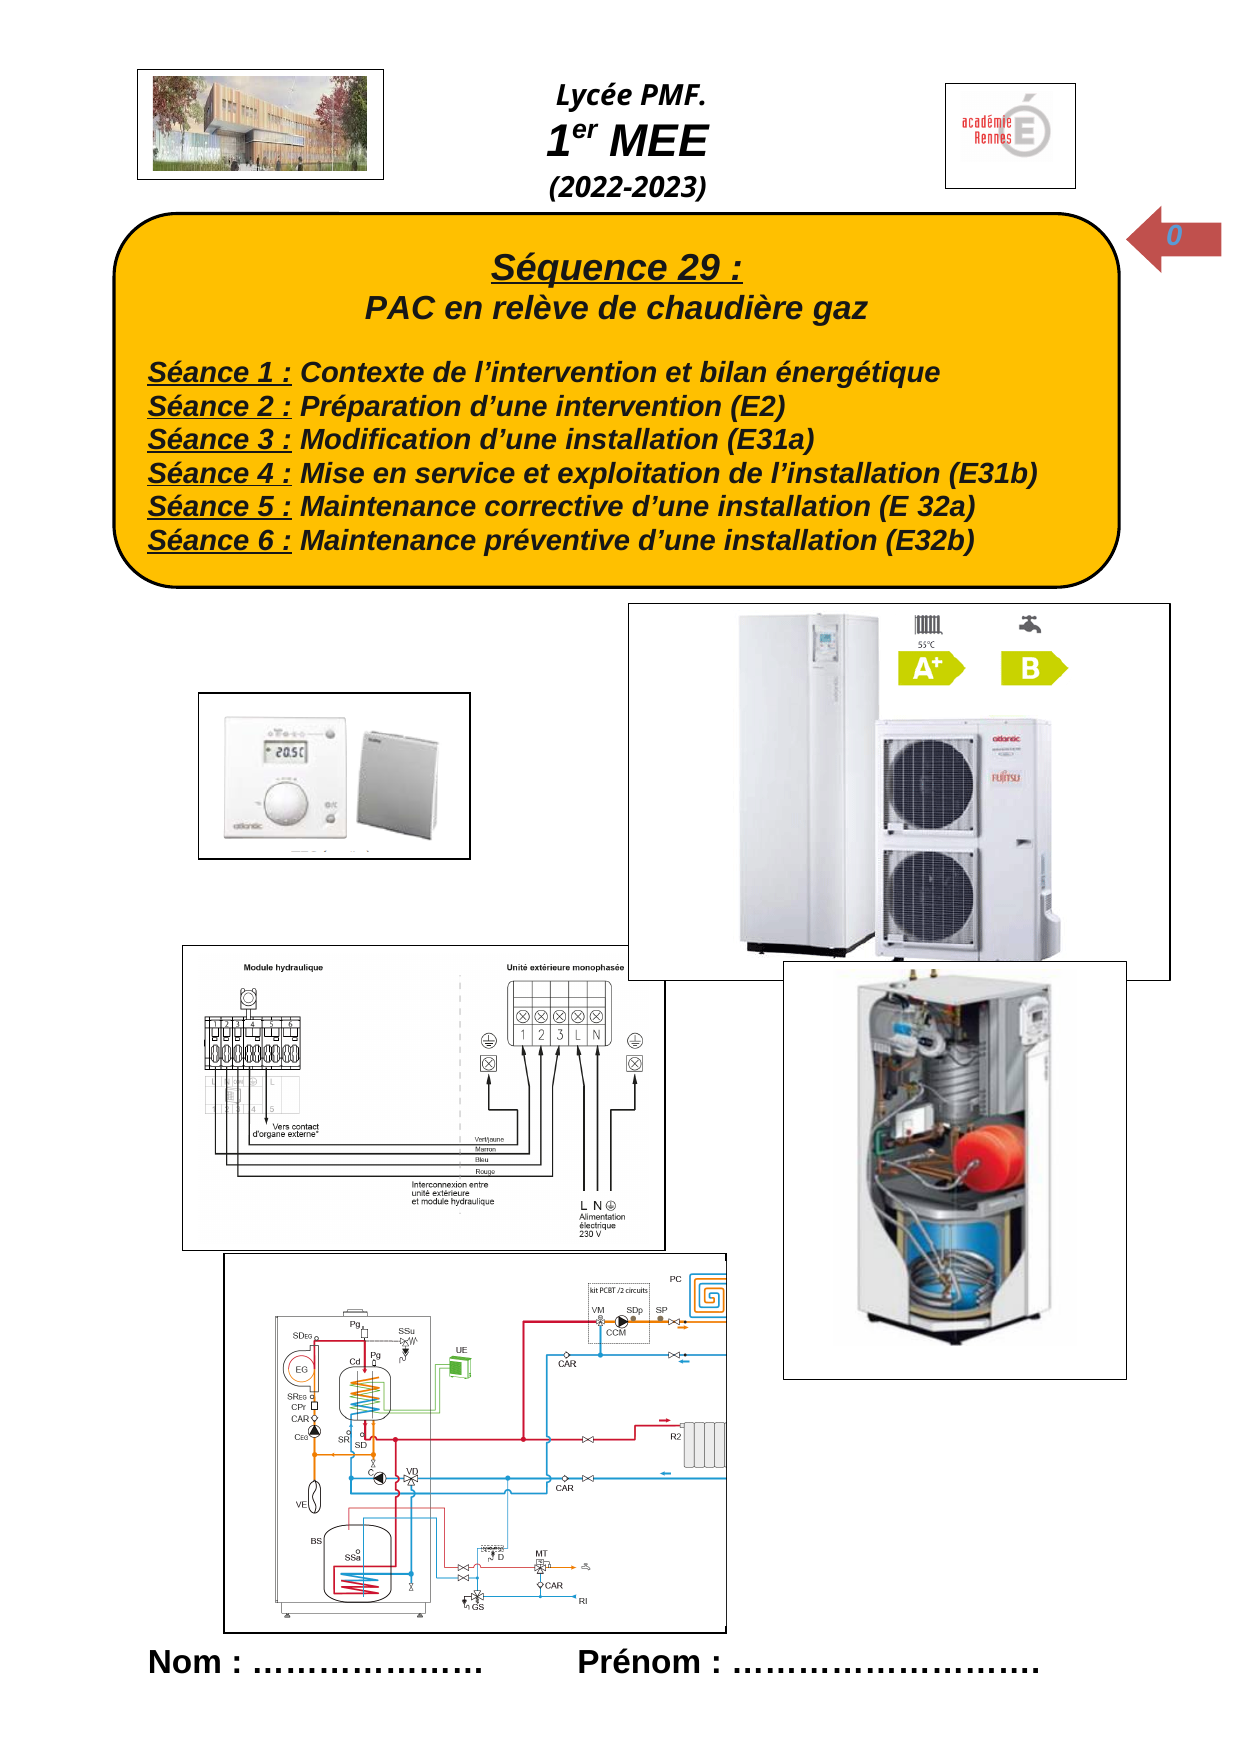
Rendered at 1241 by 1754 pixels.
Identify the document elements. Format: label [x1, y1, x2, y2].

picture [214, 700, 455, 852]
picture [198, 953, 649, 1244]
picture [833, 969, 1077, 1346]
picture [960, 91, 1053, 162]
picture [238, 1261, 727, 1626]
picture [718, 610, 1081, 972]
picture [152, 76, 367, 171]
